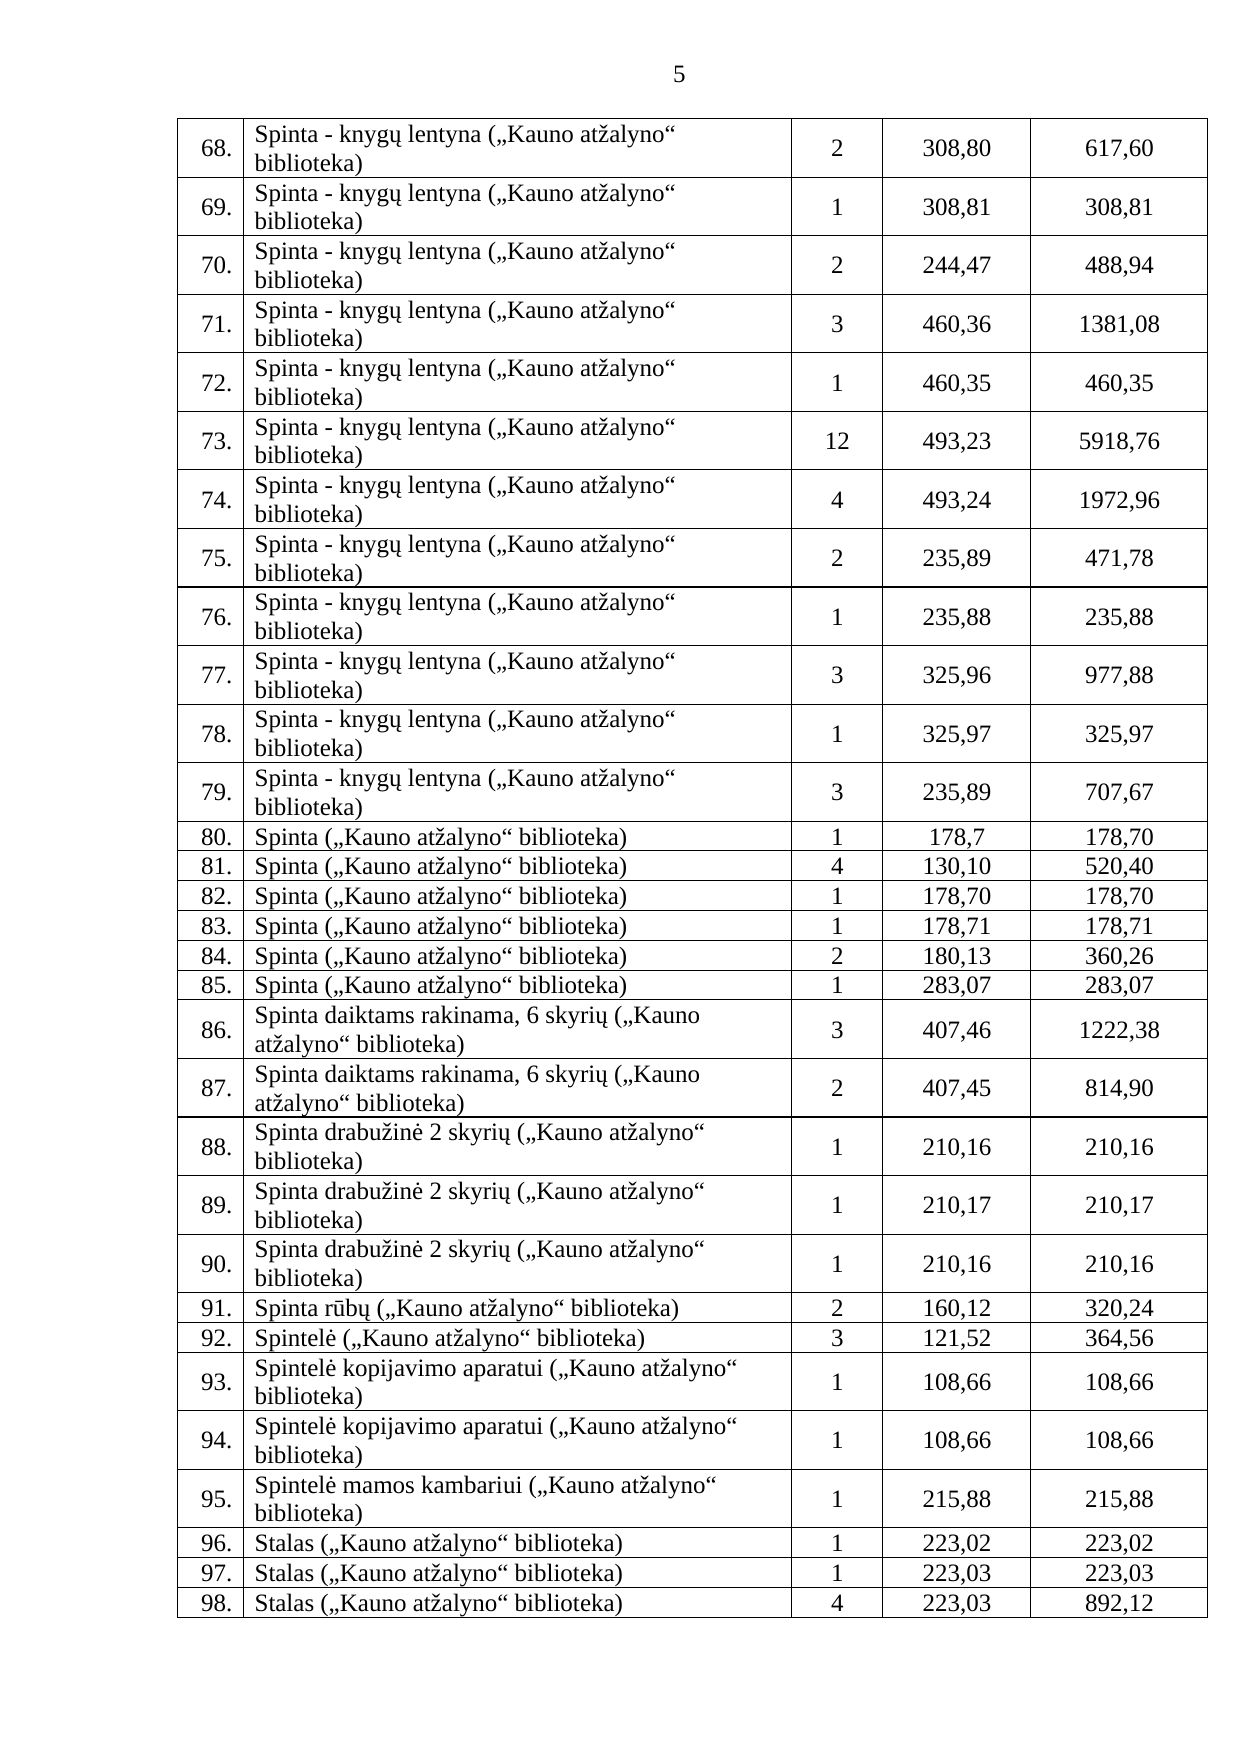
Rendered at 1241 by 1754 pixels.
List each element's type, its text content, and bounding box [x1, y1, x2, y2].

table_cell 471,78 [1031, 529, 1207, 586]
table_cell [178, 1588, 243, 1617]
table_cell [178, 822, 243, 850]
table_cell [178, 178, 243, 235]
table_cell [178, 1323, 243, 1352]
table_cell 178,71 [1031, 911, 1207, 940]
table_cell 12 [792, 412, 882, 469]
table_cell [244, 119, 791, 177]
table_cell 108,66 [883, 1411, 1030, 1469]
table_cell 892,12 [1031, 1588, 1207, 1617]
table_cell [178, 705, 243, 762]
table_cell 178,7 [883, 822, 1030, 850]
table_cell 460,35 [1031, 353, 1207, 411]
table_cell 108,66 [883, 1353, 1030, 1410]
table_cell 2 [792, 1059, 882, 1116]
table_cell 160,12 [883, 1293, 1030, 1322]
table_cell Spinta drabužinė 2 skyrių („Kauno atžalyno“ biblioteka) [244, 1176, 791, 1233]
table_cell [178, 588, 243, 645]
table_cell 235,88 [883, 588, 1030, 645]
table_cell 308,80 [883, 119, 1030, 177]
table_cell 2 [792, 236, 882, 294]
table_cell 210,16 [1031, 1118, 1207, 1175]
table_cell 235,89 [883, 529, 1030, 586]
table_cell 617,60 [1031, 119, 1207, 177]
table_cell 2 [792, 529, 882, 586]
table_cell Spinta daiktams rakinama, 6 skyrių („Kauno atžalyno“ biblioteka) [244, 1059, 791, 1116]
table_cell 130,10 [883, 851, 1030, 880]
table_cell 178,70 [1031, 822, 1207, 850]
table_cell 210,16 [1031, 1235, 1207, 1292]
table_cell 1 [792, 353, 882, 411]
table_cell 814,90 [1031, 1059, 1207, 1116]
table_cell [244, 236, 791, 294]
table_cell 178,70 [1031, 881, 1207, 910]
table_cell Spinta - knygų lentyna („Kauno atžalyno“ biblioteka) [244, 353, 791, 411]
table_cell 235,88 [1031, 588, 1207, 645]
table_cell 244,47 [883, 236, 1030, 294]
table_cell 407,45 [883, 1059, 1030, 1116]
table_cell 1 [792, 911, 882, 940]
table_cell [178, 763, 243, 821]
table_cell 235,89 [883, 763, 1030, 821]
table_cell [178, 236, 243, 294]
table_cell Spinta drabužinė 2 skyrių („Kauno atžalyno“ biblioteka) [244, 1118, 791, 1175]
table_cell 1 [792, 971, 882, 999]
table_cell 325,97 [1031, 705, 1207, 762]
table_cell 3 [792, 763, 882, 821]
table_cell Spintelė kopijavimo aparatui („Kauno atžalyno“ biblioteka) [244, 1411, 791, 1469]
table_cell 121,52 [883, 1323, 1030, 1352]
table_cell 1 [792, 1470, 882, 1527]
table_cell 1 [792, 178, 882, 235]
table_cell [178, 1118, 243, 1175]
table_cell Spinta („Kauno atžalyno“ biblioteka) [244, 822, 791, 850]
table_cell [178, 1411, 243, 1469]
table_cell Stalas („Kauno atžalyno“ biblioteka) [244, 1528, 791, 1557]
table_cell 210,16 [883, 1118, 1030, 1175]
table_cell 223,03 [883, 1558, 1030, 1587]
table_cell 320,24 [1031, 1293, 1207, 1322]
table_cell 215,88 [1031, 1470, 1207, 1527]
table_cell 488,94 [1031, 236, 1207, 294]
table_cell 325,96 [883, 646, 1030, 703]
table_cell 2 [792, 941, 882, 969]
table_cell [178, 1293, 243, 1322]
table_cell 2 [792, 1293, 882, 1322]
table_cell Spinta („Kauno atžalyno“ biblioteka) [244, 941, 791, 969]
table_cell 1 [792, 588, 882, 645]
table_cell 210,16 [883, 1235, 1030, 1292]
table_cell [178, 412, 243, 469]
table_cell 308,81 [1031, 178, 1207, 235]
table_cell 3 [792, 646, 882, 703]
table_cell 283,07 [1031, 971, 1207, 999]
table_cell 108,66 [1031, 1411, 1207, 1469]
table_cell 223,02 [1031, 1528, 1207, 1557]
table_cell [178, 470, 243, 528]
table_cell Spinta - knygų lentyna („Kauno atžalyno“ biblioteka) [244, 295, 791, 352]
table_cell [178, 1558, 243, 1587]
table_cell Spinta („Kauno atžalyno“ biblioteka) [244, 851, 791, 880]
table_cell Spintelė kopijavimo aparatui („Kauno atžalyno“ biblioteka) [244, 1353, 791, 1410]
table_cell 223,03 [883, 1588, 1030, 1617]
table_cell 360,26 [1031, 941, 1207, 969]
table_cell [178, 971, 243, 999]
table_cell 223,03 [1031, 1558, 1207, 1587]
table_cell 178,70 [883, 881, 1030, 910]
table_cell 4 [792, 470, 882, 528]
table_cell 4 [792, 1588, 882, 1617]
table_cell Spinta rūbų („Kauno atžalyno“ biblioteka) [244, 1293, 791, 1322]
table_cell [178, 1470, 243, 1527]
table_cell 1 [792, 1353, 882, 1410]
table_cell 520,40 [1031, 851, 1207, 880]
table_cell Spinta („Kauno atžalyno“ biblioteka) [244, 881, 791, 910]
table_cell 5918,76 [1031, 412, 1207, 469]
table_cell [178, 353, 243, 411]
table_cell 108,66 [1031, 1353, 1207, 1410]
table_cell Spinta - knygų lentyna („Kauno atžalyno“ biblioteka) [244, 588, 791, 645]
table_cell [178, 295, 243, 352]
table_cell 325,97 [883, 705, 1030, 762]
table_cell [244, 1588, 791, 1617]
table_cell Spinta drabužinė 2 skyrių („Kauno atžalyno“ biblioteka) [244, 1235, 791, 1292]
table_cell [178, 1000, 243, 1058]
table_cell [178, 851, 243, 880]
table_cell 1381,08 [1031, 295, 1207, 352]
table_cell 1 [792, 1176, 882, 1233]
table_cell 364,56 [1031, 1323, 1207, 1352]
table_cell 3 [792, 1000, 882, 1058]
table_cell 977,88 [1031, 646, 1207, 703]
table_cell [178, 1353, 243, 1410]
table_cell Spinta - knygų lentyna („Kauno atžalyno“ biblioteka) [244, 646, 791, 703]
table_cell 210,17 [883, 1176, 1030, 1233]
table_cell 1 [792, 822, 882, 850]
table_cell [178, 646, 243, 703]
table_cell 1222,38 [1031, 1000, 1207, 1058]
table_cell [178, 881, 243, 910]
table_cell 178,71 [883, 911, 1030, 940]
table_cell 180,13 [883, 941, 1030, 969]
table_cell 2 [792, 119, 882, 177]
table_cell 308,81 [883, 178, 1030, 235]
table_cell 1972,96 [1031, 470, 1207, 528]
table_cell Spintelė („Kauno atžalyno“ biblioteka) [244, 1323, 791, 1352]
table_cell 223,02 [883, 1528, 1030, 1557]
table_cell 1 [792, 1235, 882, 1292]
table_cell Spintelė mamos kambariui („Kauno atžalyno“ biblioteka) [244, 1470, 791, 1527]
table_cell [178, 1059, 243, 1116]
table_cell 493,23 [883, 412, 1030, 469]
table_cell [178, 529, 243, 586]
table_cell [244, 178, 791, 235]
table_cell 1 [792, 881, 882, 910]
table_cell 4 [792, 851, 882, 880]
table_cell [178, 1528, 243, 1557]
table_cell 707,67 [1031, 763, 1207, 821]
table_cell Spinta („Kauno atžalyno“ biblioteka) [244, 911, 791, 940]
table_cell 283,07 [883, 971, 1030, 999]
table_cell 460,35 [883, 353, 1030, 411]
table_cell 215,88 [883, 1470, 1030, 1527]
table_cell [178, 119, 243, 177]
table_cell Spinta - knygų lentyna („Kauno atžalyno“ biblioteka) [244, 470, 791, 528]
table_cell 1 [792, 1118, 882, 1175]
table_cell [178, 941, 243, 969]
table_cell 493,24 [883, 470, 1030, 528]
table_cell Spinta - knygų lentyna („Kauno atžalyno“ biblioteka) [244, 763, 791, 821]
table_cell [178, 1235, 243, 1292]
table_cell Spinta - knygų lentyna („Kauno atžalyno“ biblioteka) [244, 412, 791, 469]
table_cell Spinta daiktams rakinama, 6 skyrių („Kauno atžalyno“ biblioteka) [244, 1000, 791, 1058]
table_cell Spinta - knygų lentyna („Kauno atžalyno“ biblioteka) [244, 705, 791, 762]
table_cell 3 [792, 295, 882, 352]
table_cell 407,46 [883, 1000, 1030, 1058]
table_cell 210,17 [1031, 1176, 1207, 1233]
table_cell [178, 911, 243, 940]
table_cell 1 [792, 1558, 882, 1587]
table_cell [178, 1176, 243, 1233]
table_cell Stalas („Kauno atžalyno“ biblioteka) [244, 1558, 791, 1587]
table_cell 1 [792, 705, 882, 762]
table_cell Spinta („Kauno atžalyno“ biblioteka) [244, 971, 791, 999]
table_cell 1 [792, 1411, 882, 1469]
table_cell Spinta - knygų lentyna („Kauno atžalyno“ biblioteka) [244, 529, 791, 586]
table_cell 3 [792, 1323, 882, 1352]
table_cell 460,36 [883, 295, 1030, 352]
table_cell 1 [792, 1528, 882, 1557]
